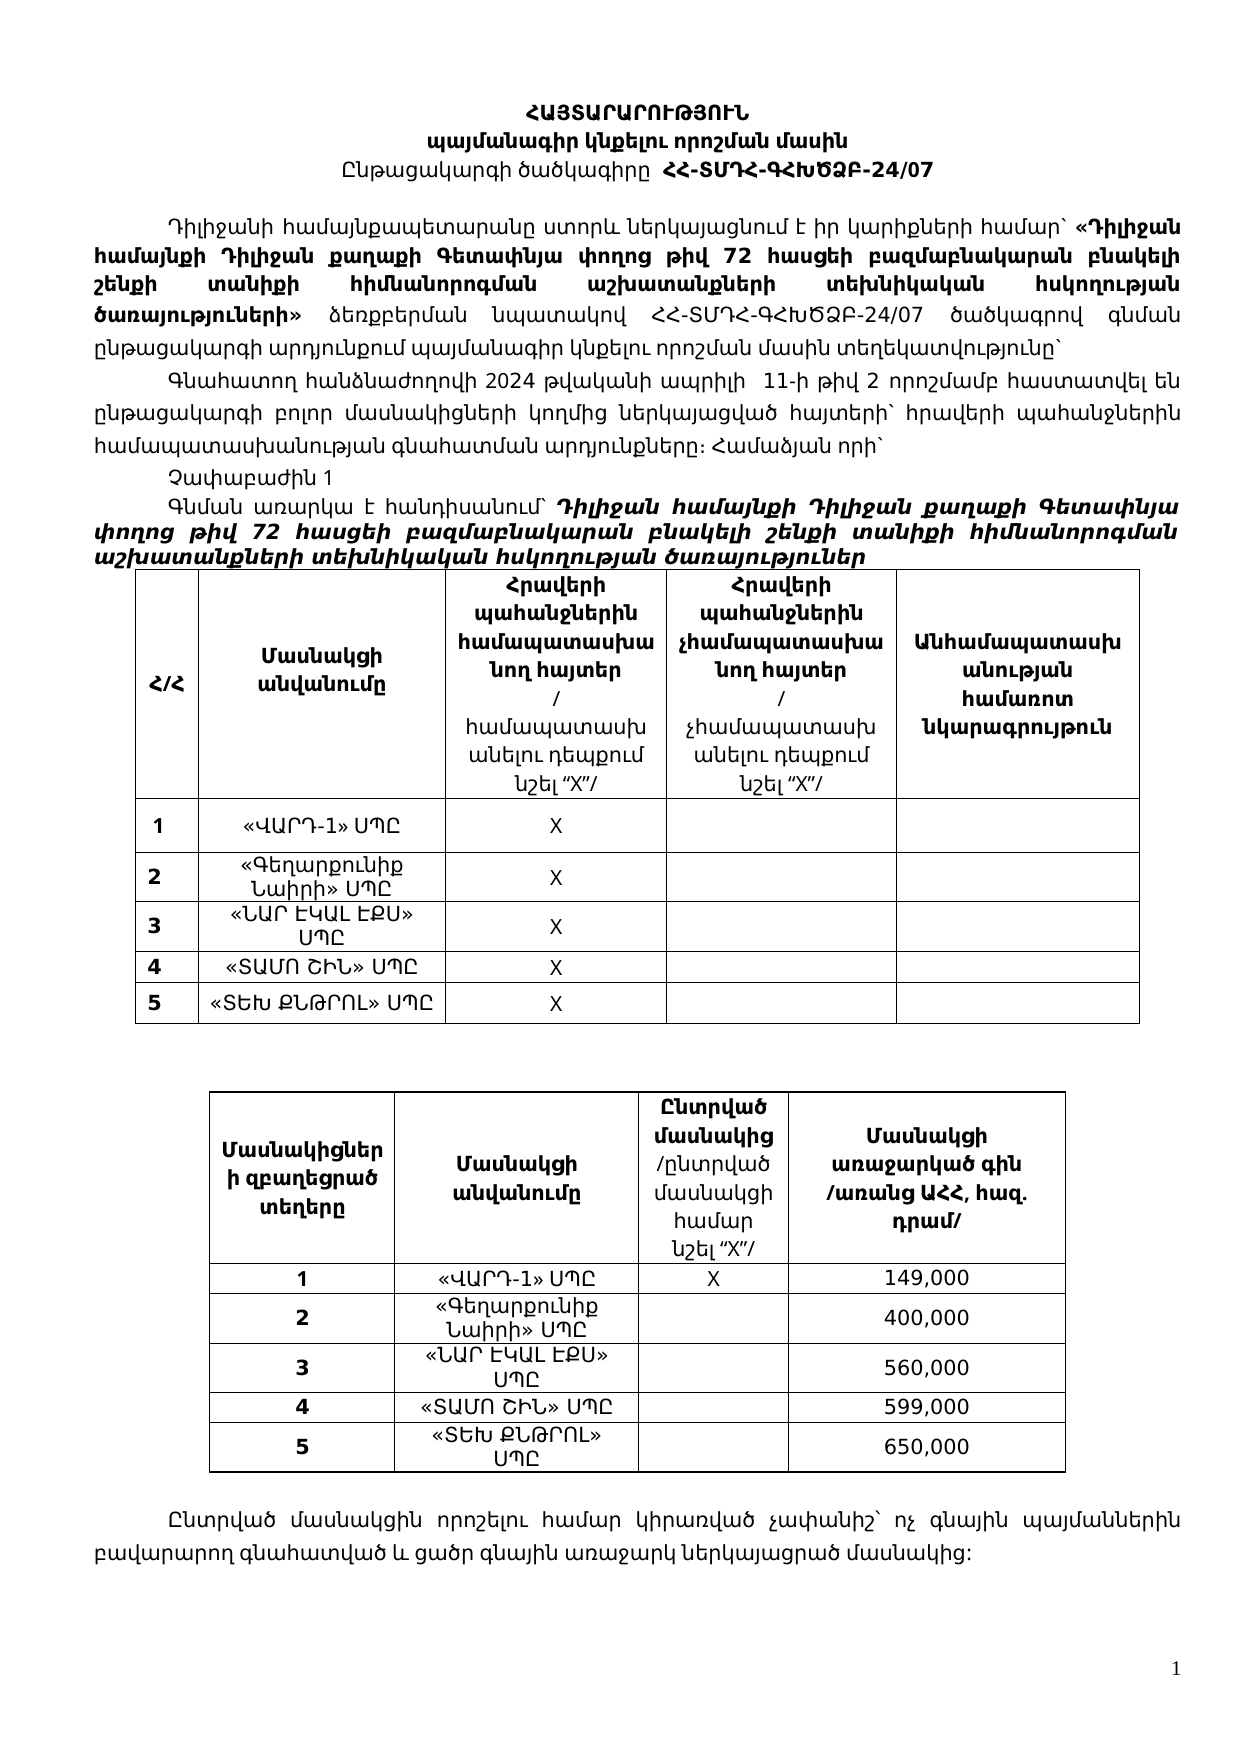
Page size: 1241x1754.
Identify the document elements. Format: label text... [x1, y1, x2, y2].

table_cell [667, 853, 896, 901]
table_cell «ՆԱՐ ԷԿԱԼ ԷՔՍ» ՍՊԸ [395, 1344, 638, 1392]
text Ընտրված մասնակցին որոշելու համար կիրառված չափանիշ՝ ոչ գնային պայմաններին բավարարող գնահատված և ցածր գնային առաջարկ ներկայացրած մասնակից: [94, 1505, 1181, 1566]
table_cell 3 [210, 1344, 394, 1392]
table_cell X [446, 952, 666, 982]
table_cell 3 [136, 902, 198, 951]
table_cell «Գեղարքունիք Նաիրի» ՍՊԸ [199, 853, 445, 901]
text Դիլիջանի համայնքապետարանը ստորև ներկայացնում է իր կարիքների համար` «Դիլիջան համայնքի Դիլիջան քաղաքի Գետափնյա փողոց թիվ 72 հասցեի բազմաբնակարան բնակելի շենքի տանիքի հիմնանորոգման աշխատանքների տեխնիկական հսկողության ծառայություների» ձեռքբերման նպատակով ՀՀ-ՏՄԴՀ-ԳՀԽԾՁԲ-24/07 ծածկագրով գնման ընթացակարգի արդյունքում պայմանագիր կնքելու որոշման մասին տեղեկատվությունը` [94, 212, 1181, 362]
table_cell «ՏԵԽ ՔՆԹՐՈԼ» ՍՊԸ [199, 983, 445, 1023]
table_header Մասնակցի անվանումը [395, 1093, 638, 1263]
table_cell [667, 983, 896, 1023]
text պայմանագիր կնքելու որոշման մասին [94, 126, 1181, 155]
table_cell 650,000 [789, 1423, 1065, 1471]
table_cell «ՏԱՄՈ ՇԻՆ» ՍՊԸ [199, 952, 445, 982]
table_cell [897, 983, 1139, 1023]
table_header Մասնակցի անվանումը [199, 570, 445, 797]
table_cell X [446, 799, 666, 852]
table_cell X [639, 1264, 788, 1293]
text ՀԱՅՏԱՐԱՐՈՒԹՅՈՒՆ [94, 98, 1181, 126]
table_cell 2 [136, 853, 198, 901]
table_cell [897, 952, 1139, 982]
table_cell 5 [136, 983, 198, 1023]
table_cell 599,000 [789, 1393, 1065, 1422]
table_cell X [446, 853, 666, 901]
text Գնման առարկա է հանդիսանում` Դիլիջան համայնքի Դիլիջան քաղաքի Գետափնյա փողոց թիվ 72 հասցեի բազմաբնակարան բնակելի շենքի տանիքի հիմնանորոգման աշխատանքների տեխնիկական հսկողության ծառայություներ [94, 492, 1181, 569]
table_cell 149,000 [789, 1264, 1065, 1293]
table_header Հրավերի պահանջներին համապատասխանող հայտեր /համապատասխանելու դեպքում նշել “X”/ [446, 570, 666, 797]
table_header Մասնակիցների զբաղեցրած տեղերը [210, 1093, 394, 1263]
table_cell 5 [210, 1423, 394, 1471]
table_cell [667, 799, 896, 852]
table_cell 4 [136, 952, 198, 982]
table_cell [639, 1393, 788, 1422]
table_header Հրավերի պահանջներին չհամապատասխանող հայտեր /չհամապատասխանելու դեպքում նշել “X”/ [667, 570, 896, 797]
table_cell 400,000 [789, 1294, 1065, 1342]
table_cell 4 [210, 1393, 394, 1422]
table_cell X [446, 902, 666, 951]
table_header Ընտրված մասնակից /ընտրված մասնակցի համար նշել “X”/ [639, 1093, 788, 1263]
table_cell «ՆԱՐ ԷԿԱԼ ԷՔՍ» ՍՊԸ [199, 902, 445, 951]
table_cell [897, 853, 1139, 901]
table_cell «ՎԱՐԴ-1» ՍՊԸ [395, 1264, 638, 1293]
table_cell [897, 902, 1139, 951]
table_cell [639, 1294, 788, 1342]
table_cell 560,000 [789, 1344, 1065, 1392]
table_cell [667, 902, 896, 951]
table_cell «ՏԱՄՈ ՇԻՆ» ՍՊԸ [395, 1393, 638, 1422]
table_cell [897, 799, 1139, 852]
table_header Անհամապատասխանության համառոտ նկարագրույթուն [897, 570, 1139, 797]
table_cell [639, 1344, 788, 1392]
table_cell X [446, 983, 666, 1023]
table_cell «Գեղարքունիք Նաիրի» ՍՊԸ [395, 1294, 638, 1342]
table_cell «ՎԱՐԴ-1» ՍՊԸ [199, 799, 445, 852]
table_cell «ՏԵԽ ՔՆԹՐՈԼ» ՍՊԸ [395, 1423, 638, 1471]
table_header Մասնակցի առաջարկած գին /առանց ԱՀՀ, հազ. դրամ/ [789, 1093, 1065, 1263]
table_cell 1 [136, 799, 198, 852]
table_cell [667, 952, 896, 982]
text Չափաբաժին 1 [94, 463, 1181, 492]
table_header Հ/Հ [136, 570, 198, 797]
text Գնահատող հանձնաժողովի 2024 թվականի ապրիլի 11-ի թիվ 2 որոշմամբ հաստատվել են ընթացակարգի բոլոր մասնակիցների կողմից ներկայացված հայտերի` հրավերի պահանջներին համապատասխանության գնահատման արդյունքները։ Համաձյան որի` [94, 366, 1181, 459]
table_cell 2 [210, 1294, 394, 1342]
table_cell [639, 1423, 788, 1471]
subtitle Ընթացակարգի ծածկագիրը ՀՀ-ՏՄԴՀ-ԳՀԽԾՁԲ-24/07 [94, 155, 1181, 183]
table_cell 1 [210, 1264, 394, 1293]
